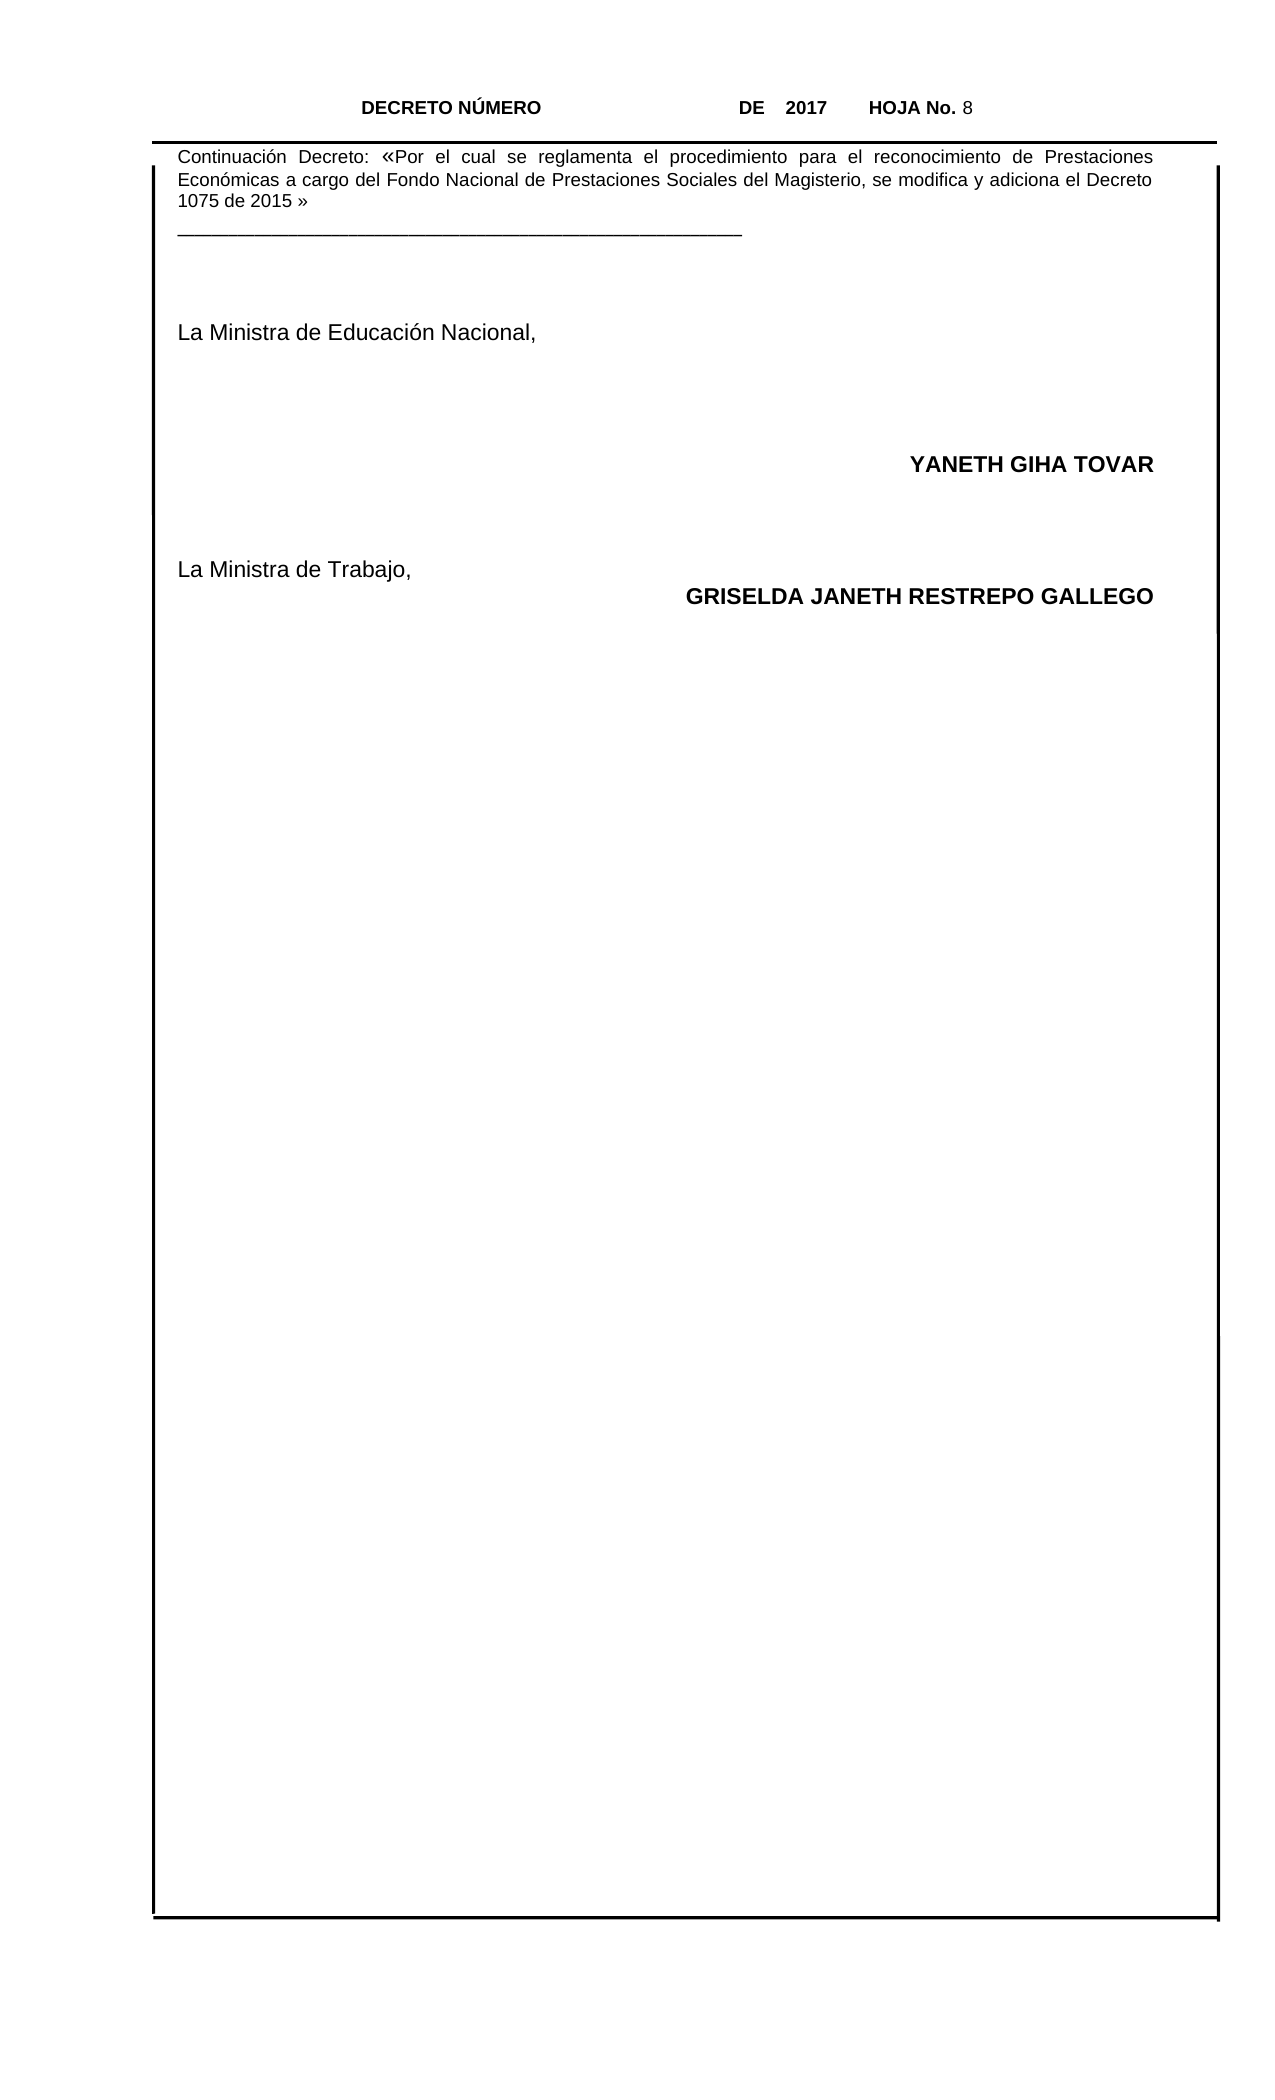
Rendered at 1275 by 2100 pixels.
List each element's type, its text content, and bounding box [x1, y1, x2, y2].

text GRISELDA JANETH RESTREPO GALLEGO [177, 583, 1154, 609]
text La Ministra de Trabajo, [177, 556, 1154, 583]
text YANETH GIHA TOVAR [177, 451, 1154, 477]
text La Ministra de Educación Nacional, [177, 319, 1154, 346]
